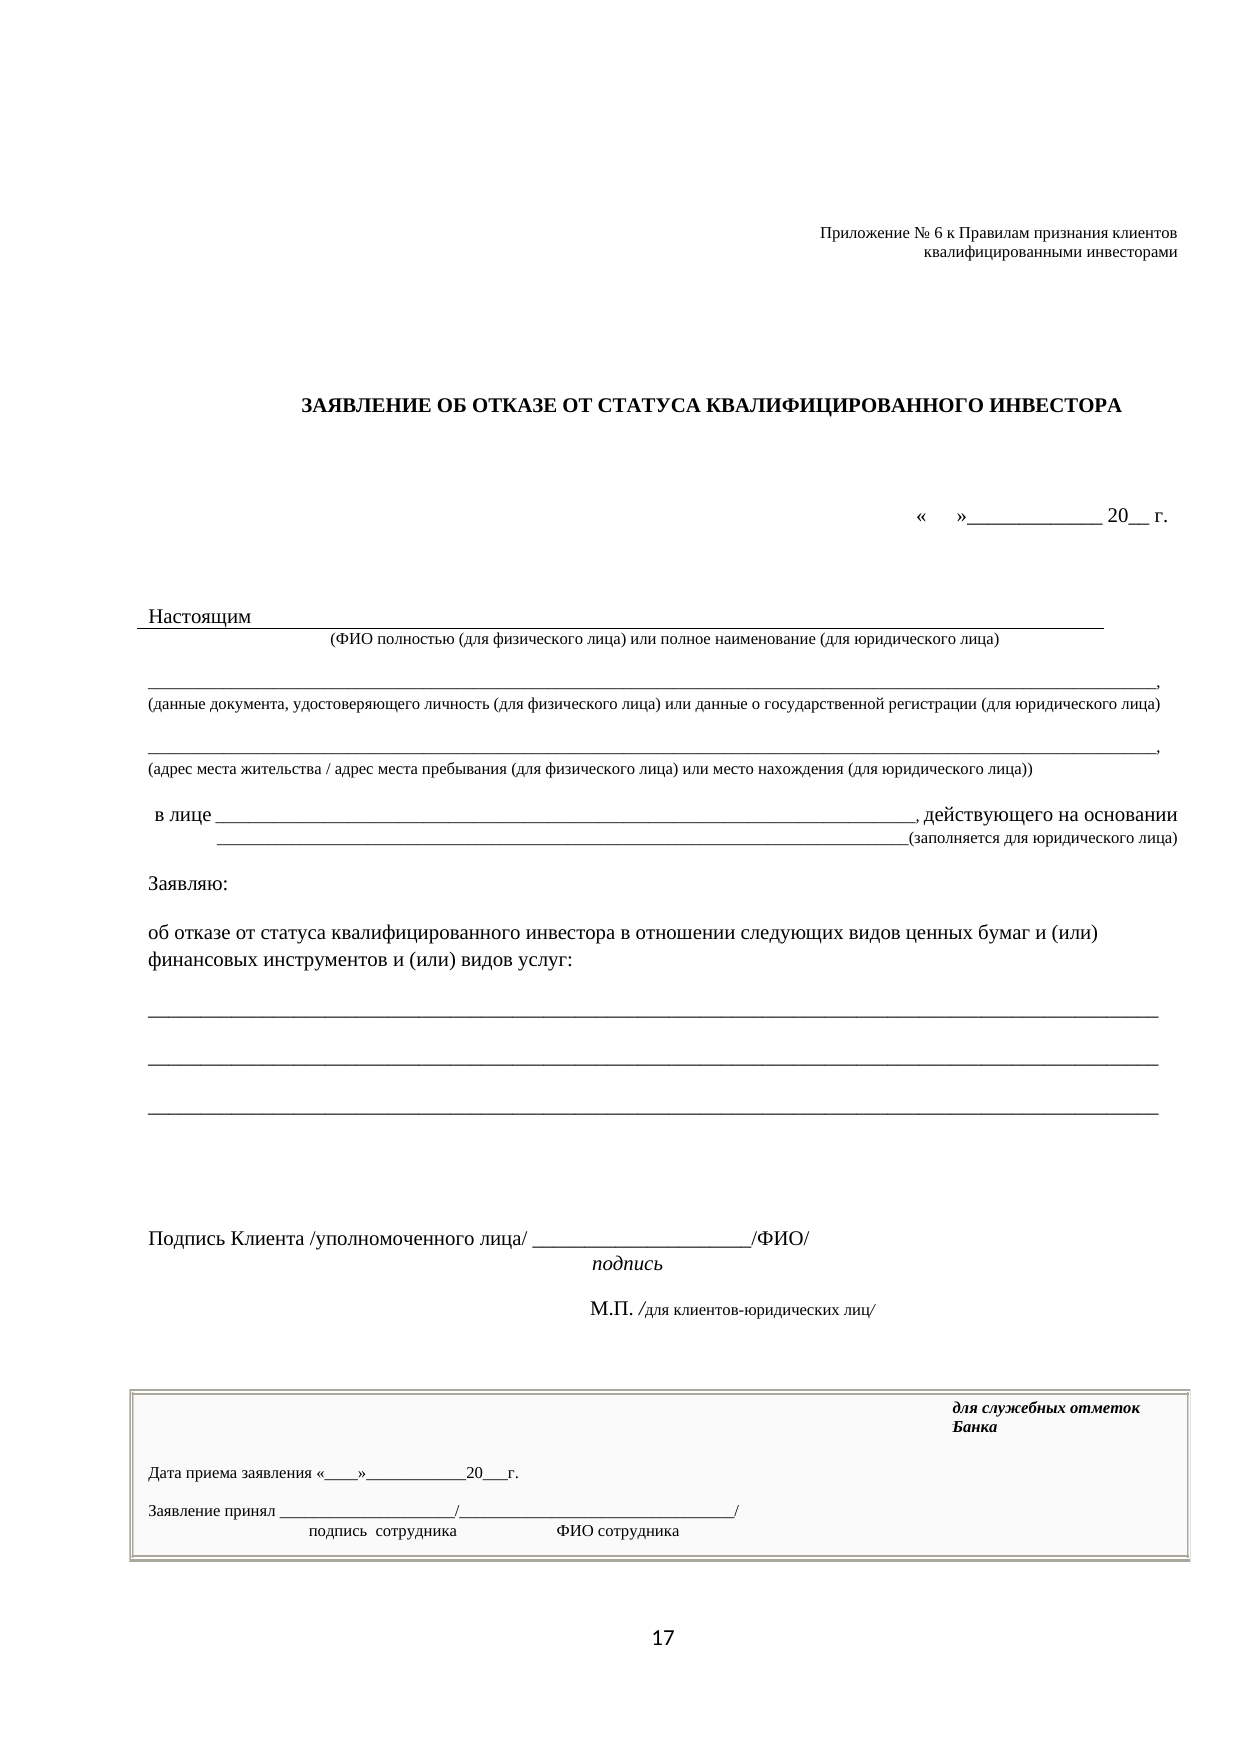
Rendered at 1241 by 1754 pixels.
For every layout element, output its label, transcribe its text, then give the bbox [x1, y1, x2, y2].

text подпись сотрудника ФИО сотрудника [308, 1521, 1178, 1540]
text ЗАЯВЛЕНИЕ ОБ ОТКАЗЕ ОТ СТАТУСА КВАЛИФИЦИРОВАННОГО ИНВЕСТОРА [246, 393, 1178, 417]
text Подпись Клиента /уполномоченного лица/ _____________________/ФИО/ [148, 1226, 1178, 1250]
text Заявляю: [148, 871, 1178, 895]
text подпись [592, 1251, 1178, 1274]
text _________________________________________________________________________________________________ [148, 1092, 1178, 1117]
text для служебных отметок Банка [952, 1398, 1178, 1436]
text (ФИО полностью (для физического лица) или полное наименование (для юридического лица) [148, 629, 1178, 648]
text _________________________________________________________________________________________________________________________, (данные документа, удостоверяющего личность (для физического лица) или данные о государственной регистрации (для юридического лица) [148, 672, 1178, 713]
text Настоящим [148, 604, 1178, 628]
text М.П. /для клиентов-юридических лиц/ [590, 1296, 1178, 1319]
text _________________________________________________________________________________________________ [148, 996, 1178, 1020]
text Заявление принял _____________________/_________________________________/ [148, 1501, 1178, 1520]
text Дата приема заявления «____»____________20___г. [148, 1463, 1178, 1482]
text _________________________________________________________________________________________________________________________, (адрес места жительства / адрес места пребывания (для физического лица) или место нахождения (для юридического лица)) [148, 737, 1178, 778]
text в лице ____________________________________________________________________________________, действующего на основании ___________________________________________________________________________________(заполняется для юридического лица) [148, 801, 1178, 847]
text об отказе от статуса квалифицированного инвестора в отношении следующих видов ценных бумаг и (или) финансовых инструментов и (или) видов услуг: [148, 919, 1178, 971]
text Приложение № 6 к Правилам признания клиентов квалифицированными инвесторами [812, 223, 1178, 261]
text _________________________________________________________________________________________________ [148, 1044, 1178, 1068]
text « »_____________ 20__ г. [916, 503, 1178, 527]
